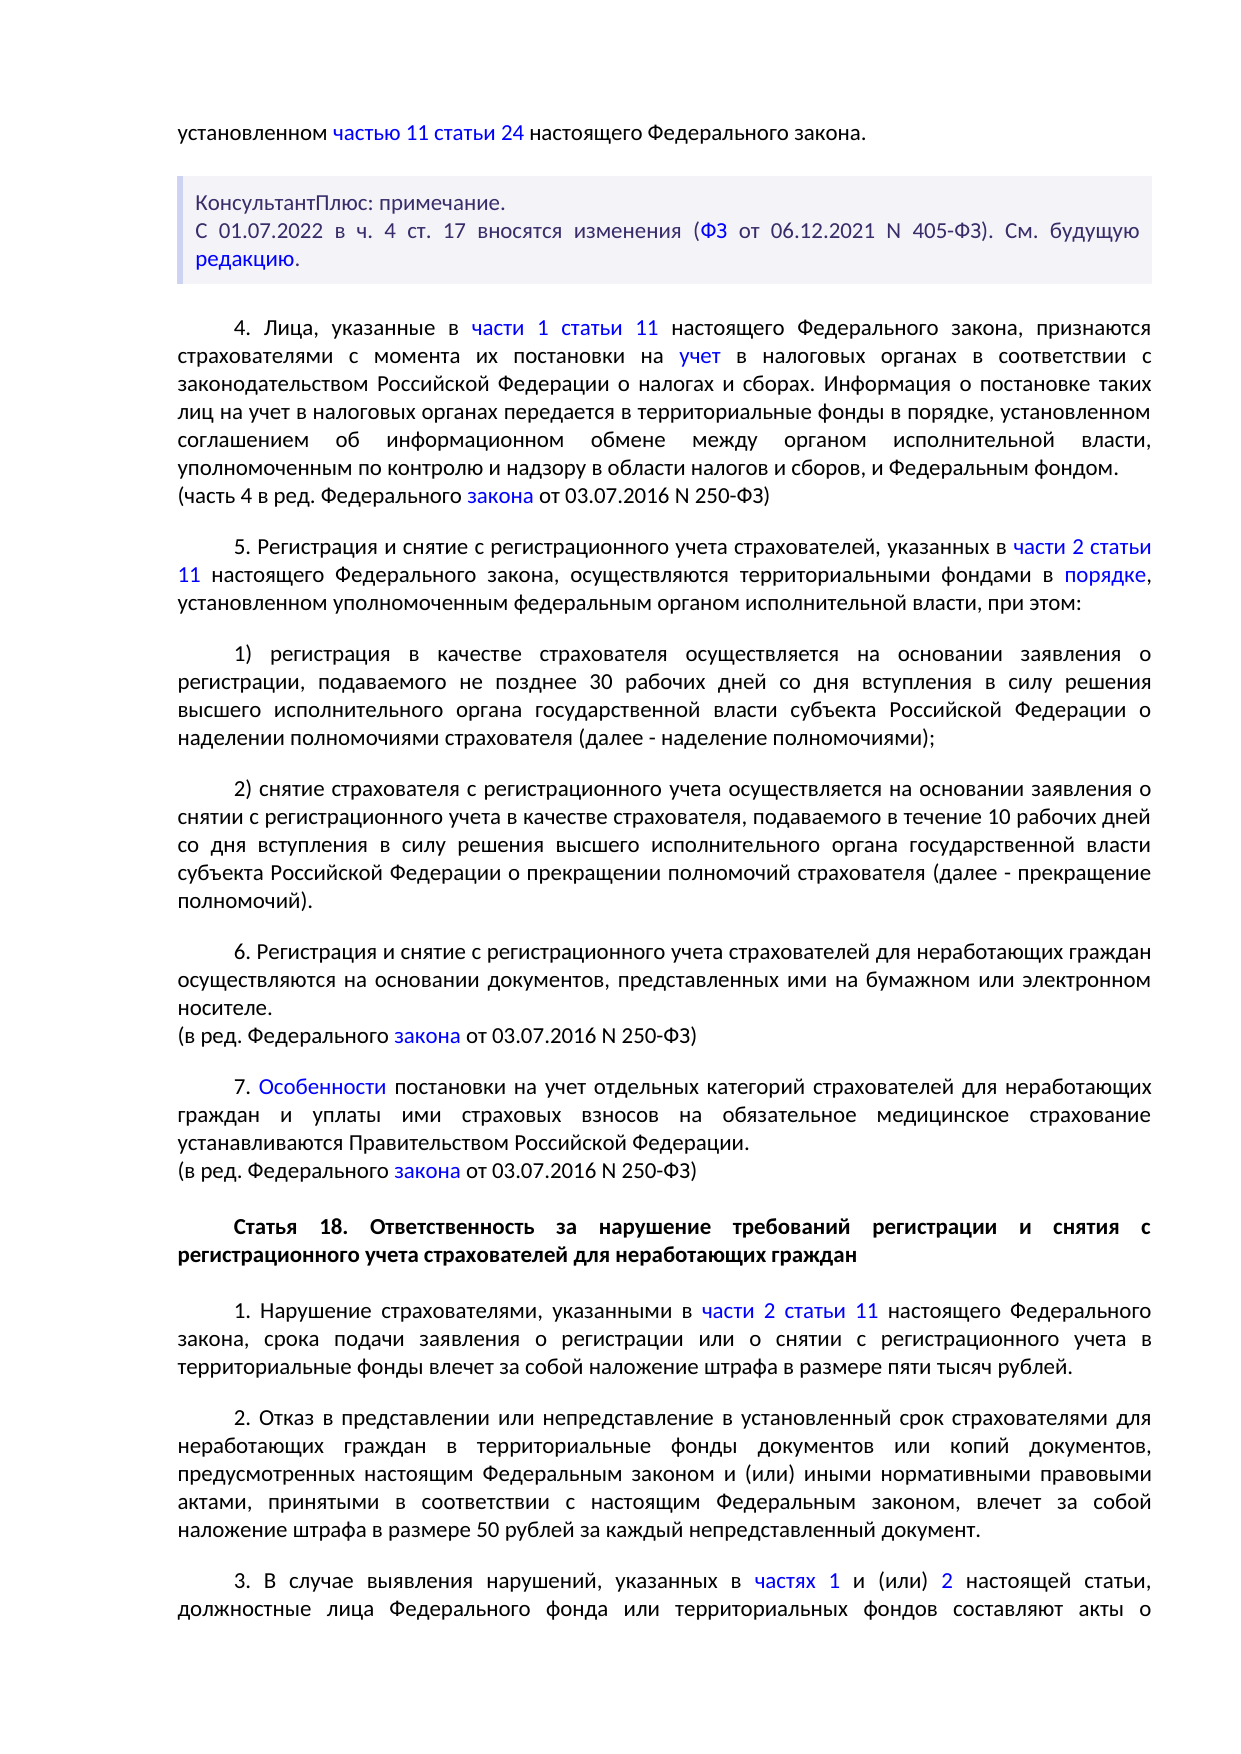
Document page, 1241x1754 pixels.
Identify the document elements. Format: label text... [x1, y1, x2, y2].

text 6. Регистрация и снятие с регистрационного учета страхователей для неработающих граждан осуществляются на основании документов, представленных ими на бумажном или электронном носителе. [177, 937, 1152, 1021]
text 4. Лица, указанные в части 1 статьи 11 настоящего Федерального закона, признаются страхователями с момента их постановки на учет в налоговых органах в соответствии с законодательством Российской Федерации о налогах и сборах. Информация о постановке таких лиц на учет в налоговых органах передается в территориальные фонды в порядке, установленном соглашением об информационном обмене между органом исполнительной власти, уполномоченным по контролю и надзору в области налогов и сборов, и Федеральным фондом. [177, 313, 1152, 481]
text 1) регистрация в качестве страхователя осуществляется на основании заявления о регистрации, подаваемого не позднее 30 рабочих дней со дня вступления в силу решения высшего исполнительного органа государственной власти субъекта Российской Федерации о наделении полномочиями страхователя (далее - наделение полномочиями); [177, 639, 1152, 751]
text (в ред. Федерального закона от 03.07.2016 N 250-ФЗ) [177, 1156, 1152, 1184]
text (в ред. Федерального закона от 03.07.2016 N 250-ФЗ) [177, 1021, 1152, 1049]
table_header КонсультантПлюс: примечание. С 01.07.2022 в ч. 4 ст. 17 вносятся изменения (ФЗ от 06.12.2021 N 405-ФЗ). См. будущую редакцию. [195, 176, 1140, 284]
table_header [177, 176, 183, 284]
text 7. Особенности постановки на учет отдельных категорий страхователей для неработающих граждан и уплаты ими страховых взносов на обязательное медицинское страхование устанавливаются Правительством Российской Федерации. [177, 1072, 1152, 1156]
text 5. Регистрация и снятие с регистрационного учета страхователей, указанных в части 2 статьи 11 настоящего Федерального закона, осуществляются территориальными фондами в порядке, установленном уполномоченным федеральным органом исполнительной власти, при этом: [177, 532, 1152, 616]
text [177, 118, 1152, 146]
table_header [1140, 176, 1152, 284]
text 2. Отказ в представлении или непредставление в установленный срок страхователями для неработающих граждан в территориальные фонды документов или копий документов, предусмотренных настоящим Федеральным законом и (или) иными нормативными правовыми актами, принятыми в соответствии с настоящим Федеральным законом, влечет за собой наложение штрафа в размере 50 рублей за каждый непредставленный документ. [177, 1403, 1152, 1543]
table_header [183, 176, 195, 284]
text 2) снятие страхователя с регистрационного учета осуществляется на основании заявления о снятии с регистрационного учета в качестве страхователя, подаваемого в течение 10 рабочих дней со дня вступления в силу решения высшего исполнительного органа государственной власти субъекта Российской Федерации о прекращении полномочий страхователя (далее - прекращение полномочий). [177, 774, 1152, 914]
text (часть 4 в ред. Федерального закона от 03.07.2016 N 250-ФЗ) [177, 481, 1152, 509]
text 1. Нарушение страхователями, указанными в части 2 статьи 11 настоящего Федерального закона, срока подачи заявления о регистрации или о снятии с регистрационного учета в территориальные фонды влечет за собой наложение штрафа в размере пяти тысяч рублей. [177, 1296, 1152, 1381]
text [177, 1566, 1152, 1622]
title Статья 18. Ответственность за нарушение требований регистрации и снятия с регистрационного учета страхователей для неработающих граждан [177, 1212, 1152, 1268]
